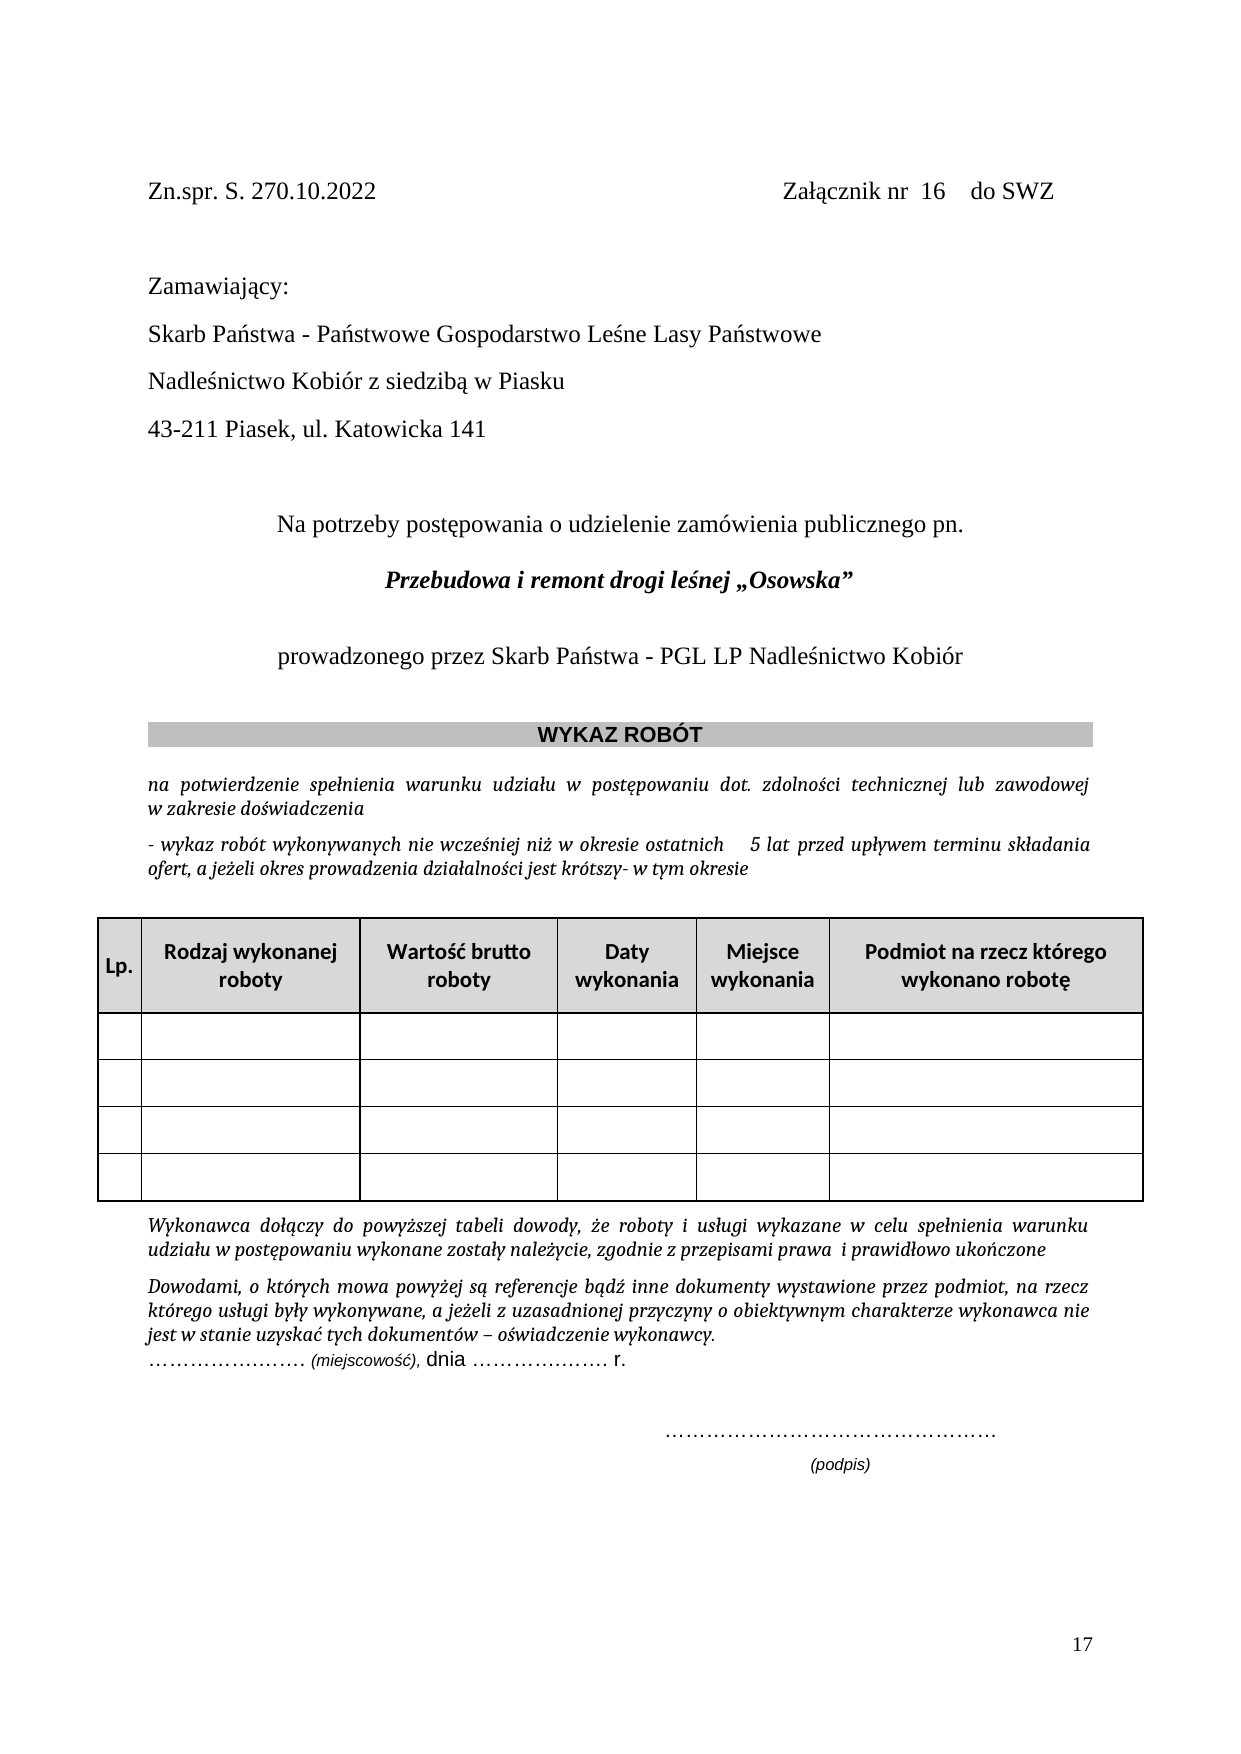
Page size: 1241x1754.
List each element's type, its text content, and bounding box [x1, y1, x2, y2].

table_cell [830, 1107, 1142, 1153]
text prowadzonego przez Skarb Państwa - PGL LP Nadleśnictwo Kobiór [148, 641, 1093, 670]
text 43-211 Piasek, ul. Katowicka 141 [148, 414, 1093, 443]
text Zamawiający: [148, 271, 1093, 300]
table_cell [99, 1154, 141, 1199]
table_header Podmiot na rzecz którego wykonano robotę [830, 919, 1142, 1012]
table_cell [558, 1060, 696, 1106]
table_cell [99, 1014, 141, 1059]
text Zn.spr. S. 270.10.2022 Załącznik nr 16 do SWZ [148, 176, 1093, 205]
table_cell [142, 1107, 359, 1153]
table_cell [361, 1107, 557, 1153]
table_cell [830, 1154, 1142, 1199]
table_cell [558, 1154, 696, 1199]
table_cell [830, 1060, 1142, 1106]
table_header Lp. [99, 919, 141, 1012]
text WYKAZ ROBÓT [148, 722, 1093, 747]
table_header Miejsce wykonania [697, 919, 829, 1012]
table_cell [697, 1060, 829, 1106]
text na potwierdzenie spełnienia warunku udziału w postępowaniu dot. zdolności technicznej lub zawodowej w zakresie doświadczenia [148, 772, 1093, 820]
table_cell [361, 1014, 557, 1059]
text ………………………………………… [148, 1418, 1093, 1442]
table_cell [558, 1014, 696, 1059]
text - wykaz robót wykonywanych nie wcześniej niż w okresie ostatnich 5 lat przed upływem terminu składania ofert, a jeżeli okres prowadzenia działalności jest krótszy- w tym okresie [148, 833, 1093, 881]
text …………….……. (miejscowość), dnia ………….……. r. [148, 1346, 1093, 1370]
table_header Rodzaj wykonanej roboty [142, 919, 359, 1012]
text Przebudowa i remont drogi leśnej „Osowska” [148, 565, 1093, 594]
table_cell [558, 1107, 696, 1153]
table_cell [142, 1014, 359, 1059]
table_cell [142, 1154, 359, 1199]
text Skarb Państwa - Państwowe Gospodarstwo Leśne Lasy Państwowe [148, 319, 1093, 347]
table_header Daty wykonania [558, 919, 696, 1012]
table_cell [361, 1060, 557, 1106]
text Na potrzeby postępowania o udzielenie zamówienia publicznego pn. [148, 509, 1093, 538]
text Dowodami, o których mowa powyżej są referencje bądź inne dokumenty wystawione przez podmiot, na rzecz którego usługi były wykonywane, a jeżeli z uzasadnionej przyczyny o obiektywnym charakterze wykonawca nie jest w stanie uzyskać tych dokumentów – oświadczenie wykonawcy. [148, 1274, 1093, 1346]
table_cell [830, 1014, 1142, 1059]
table_cell [99, 1107, 141, 1153]
table_cell [697, 1014, 829, 1059]
table_cell [697, 1154, 829, 1199]
table_header Wartość brutto roboty [361, 919, 557, 1012]
table_cell [142, 1060, 359, 1106]
table_cell [697, 1107, 829, 1153]
text Wykonawca dołączy do powyższej tabeli dowody, że roboty i usługi wykazane w celu spełnienia warunku udziału w postępowaniu wykonane zostały należycie, zgodnie z przepisami prawa i prawidłowo ukończone [148, 1214, 1093, 1262]
text (podpis) [148, 1454, 1093, 1473]
table_cell [361, 1154, 557, 1199]
text Nadleśnictwo Kobiór z siedzibą w Piasku [148, 366, 1093, 395]
table_cell [99, 1060, 141, 1106]
